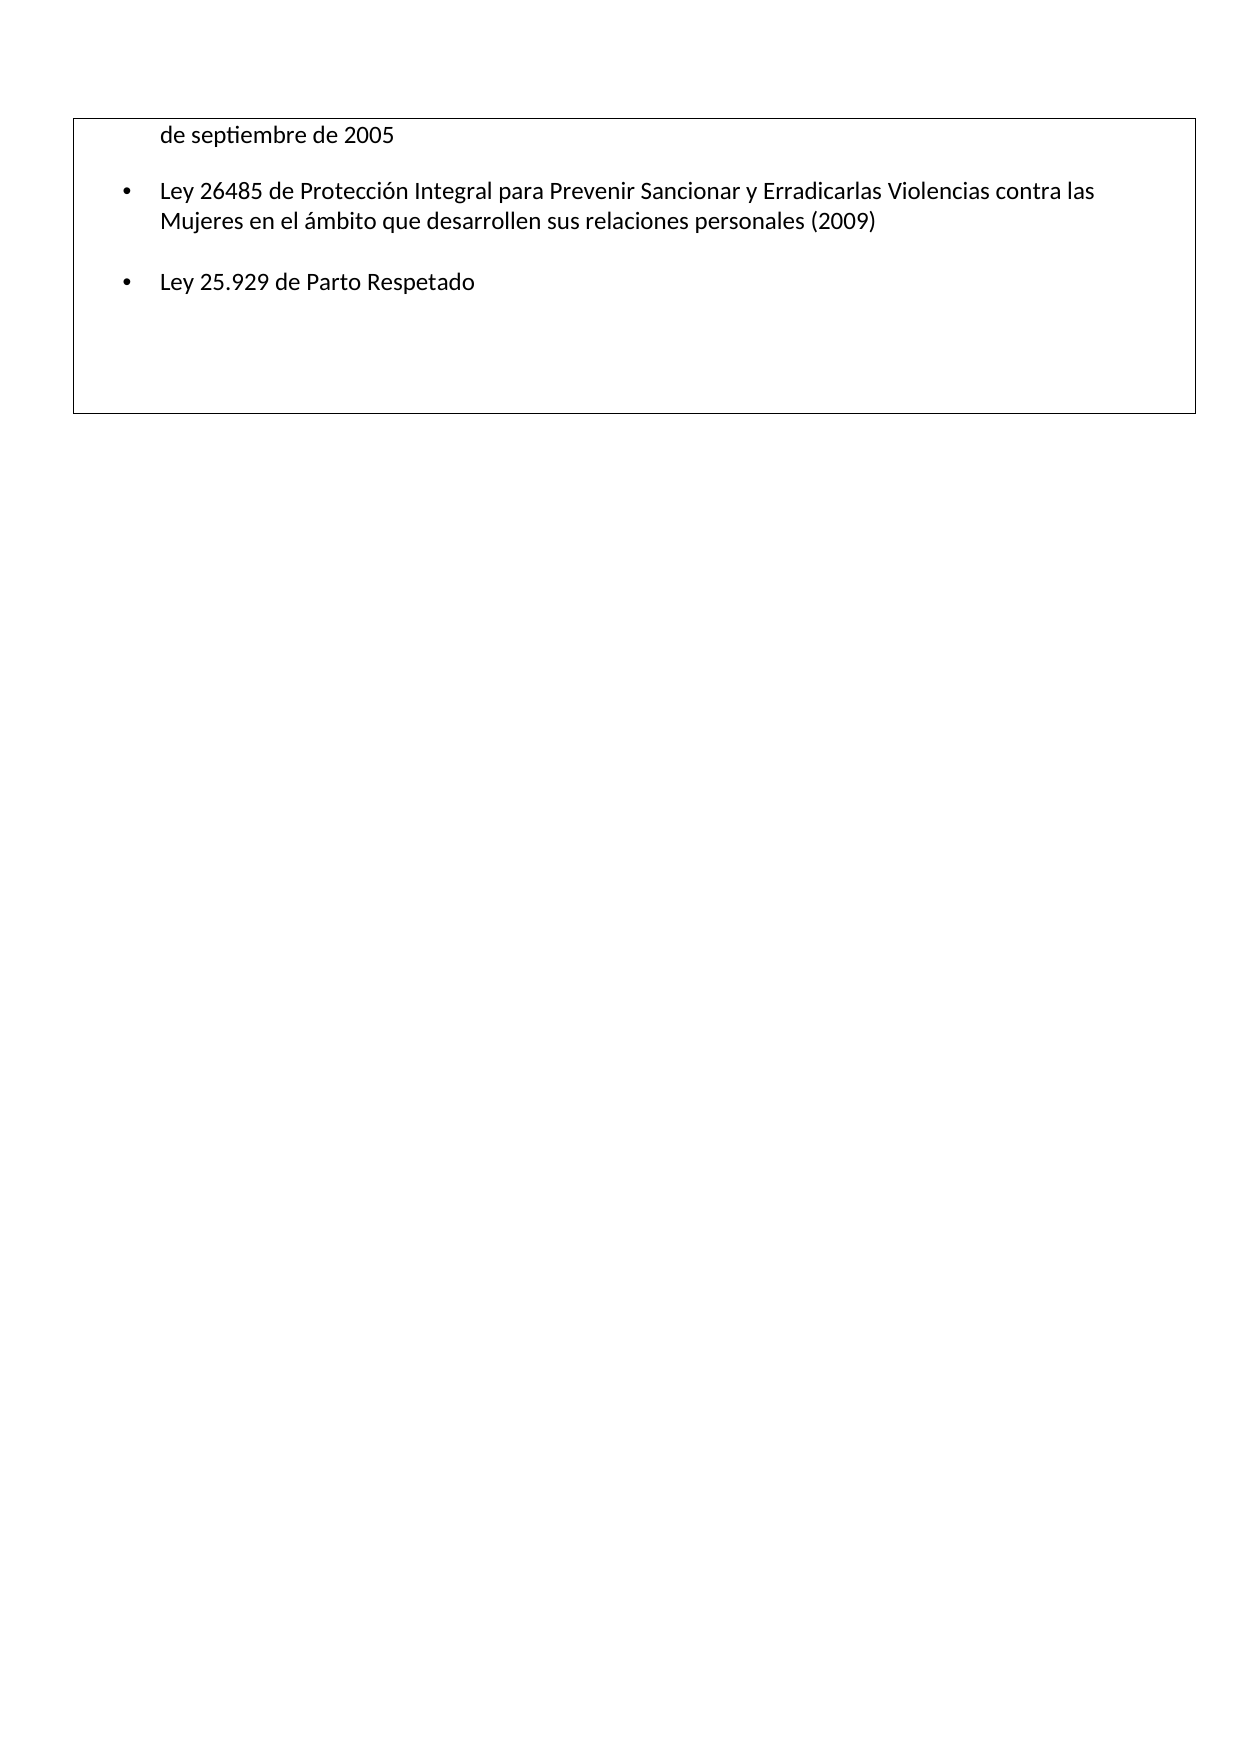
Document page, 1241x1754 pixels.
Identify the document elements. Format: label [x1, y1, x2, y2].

table_cell [74, 119, 1195, 413]
